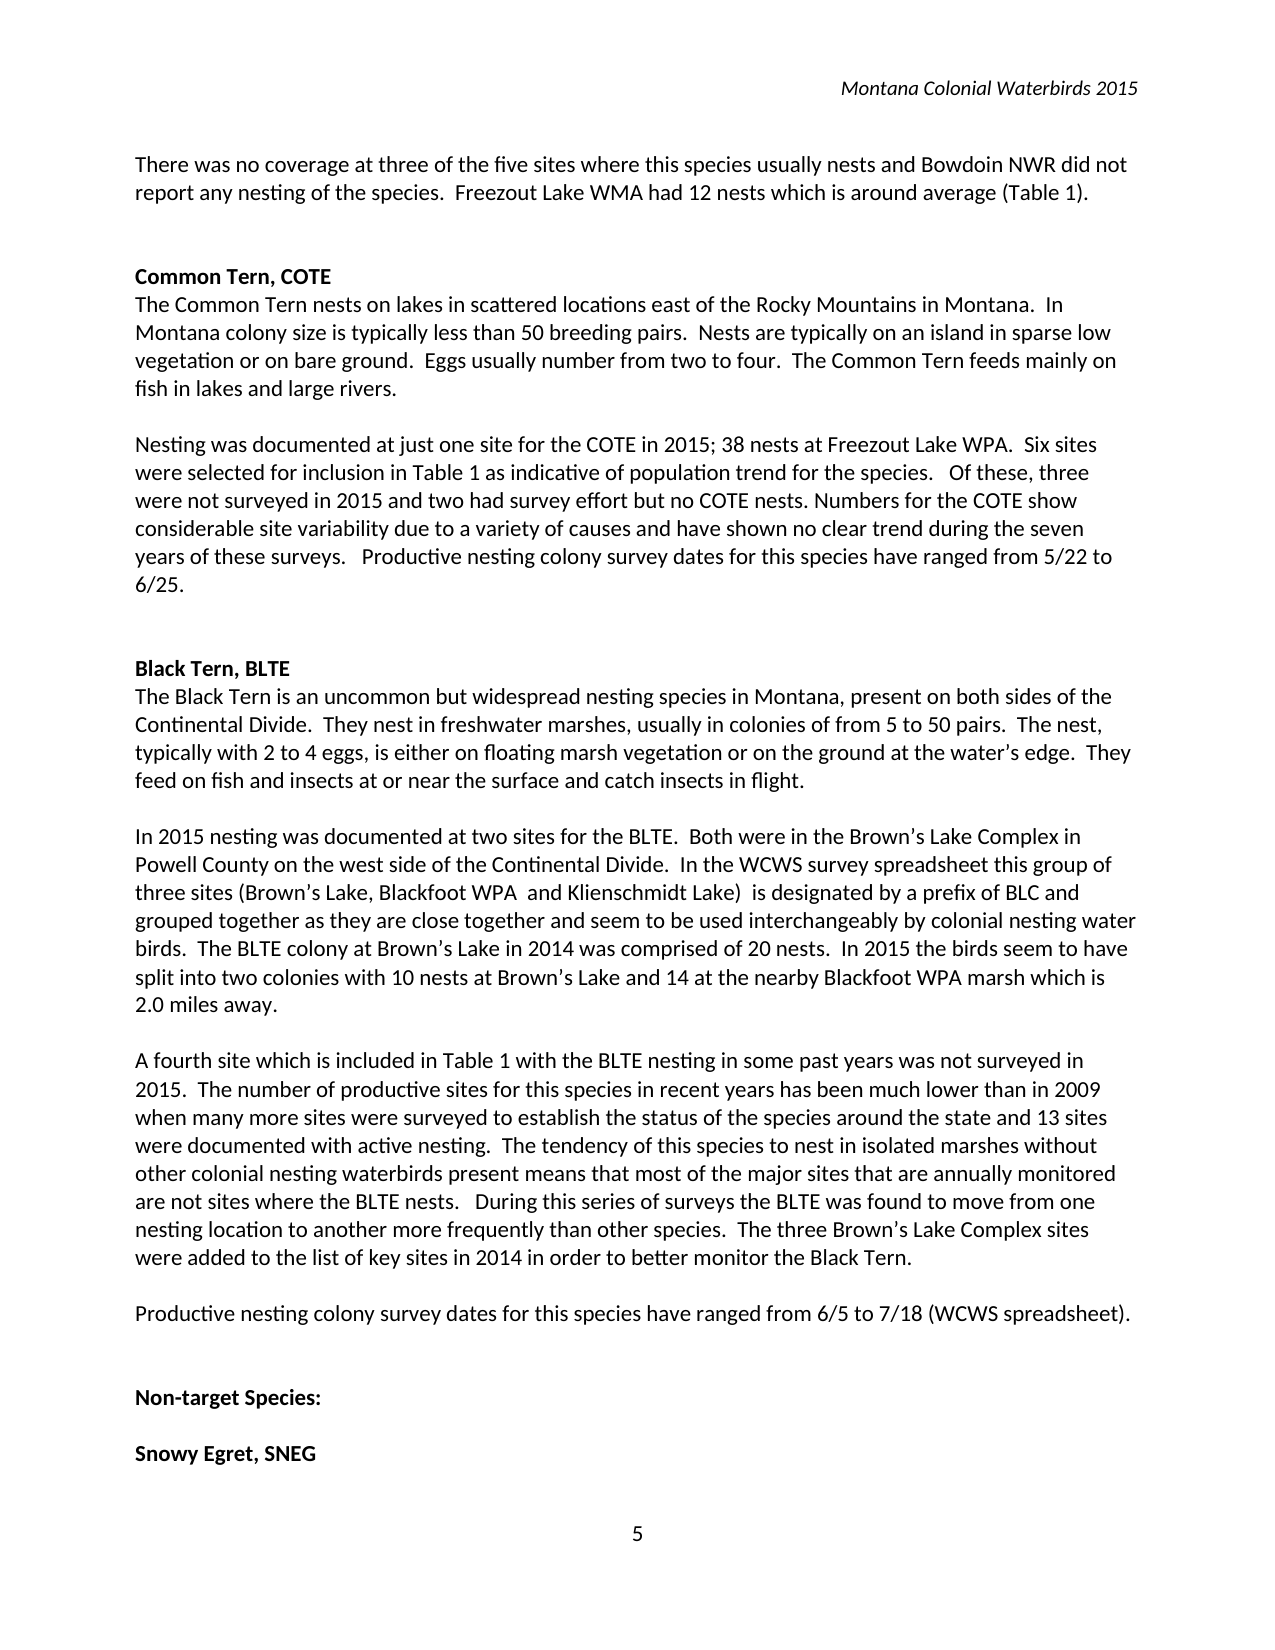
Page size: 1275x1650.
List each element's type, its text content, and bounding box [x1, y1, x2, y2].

text Nesting was documented at just one site for the COTE in 2015; 38 nests at Freezout Lake WPA. Six sites were selected for inclusion in Table 1 as indicative of population trend for the species. Of these, three were not surveyed in 2015 and two had survey effort but no COTE nests. Numbers for the COTE show considerable site variability due to a variety of causes and have shown no clear trend during the seven years of these surveys. Productive nesting colony survey dates for this species have ranged from 5/22 to 6/25. [135, 430, 1140, 598]
text Non-target Species: [135, 1383, 1140, 1411]
text A fourth site which is included in Table 1 with the BLTE nesting in some past years was not surveyed in 2015. The number of productive sites for this species in recent years has been much lower than in 2009 when many more sites were surveyed to establish the status of the species around the state and 13 sites were documented with active nesting. The tendency of this species to nest in isolated marshes without other colonial nesting waterbirds present means that most of the major sites that are annually monitored are not sites where the BLTE nests. During this series of surveys the BLTE was found to move from one nesting location to another more frequently than other species. The three Brown’s Lake Complex sites were added to the list of key sites in 2014 in order to better monitor the Black Tern. [135, 1047, 1140, 1271]
text Common Tern, COTE [135, 262, 1140, 290]
text Snowy Egret, SNEG [135, 1439, 1140, 1467]
text Productive nesting colony survey dates for this species have ranged from 6/5 to 7/18 (WCWS spreadsheet). [135, 1299, 1140, 1327]
text There was no coverage at three of the five sites where this species usually nests and Bowdoin NWR did not report any nesting of the species. Freezout Lake WMA had 12 nests which is around average (Table 1). [135, 150, 1140, 206]
text The Black Tern is an uncommon but widespread nesting species in Montana, present on both sides of the Continental Divide. They nest in freshwater marshes, usually in colonies of from 5 to 50 pairs. The nest, typically with 2 to 4 eggs, is either on floating marsh vegetation or on the ground at the water’s edge. They feed on fish and insects at or near the surface and catch insects in flight. [135, 682, 1140, 794]
text Black Tern, BLTE [135, 654, 1140, 682]
text In 2015 nesting was documented at two sites for the BLTE. Both were in the Brown’s Lake Complex in Powell County on the west side of the Continental Divide. In the WCWS survey spreadsheet this group of three sites (Brown’s Lake, Blackfoot WPA and Klienschmidt Lake) is designated by a prefix of BLC and grouped together as they are close together and seem to be used interchangeably by colonial nesting water birds. The BLTE colony at Brown’s Lake in 2014 was comprised of 20 nests. In 2015 the birds seem to have split into two colonies with 10 nests at Brown’s Lake and 14 at the nearby Blackfoot WPA marsh which is 2.0 miles away. [135, 822, 1140, 1019]
text The Common Tern nests on lakes in scattered locations east of the Rocky Mountains in Montana. In Montana colony size is typically less than 50 breeding pairs. Nests are typically on an island in sparse low vegetation or on bare ground. Eggs usually number from two to four. The Common Tern feeds mainly on fish in lakes and large rivers. [135, 290, 1140, 402]
